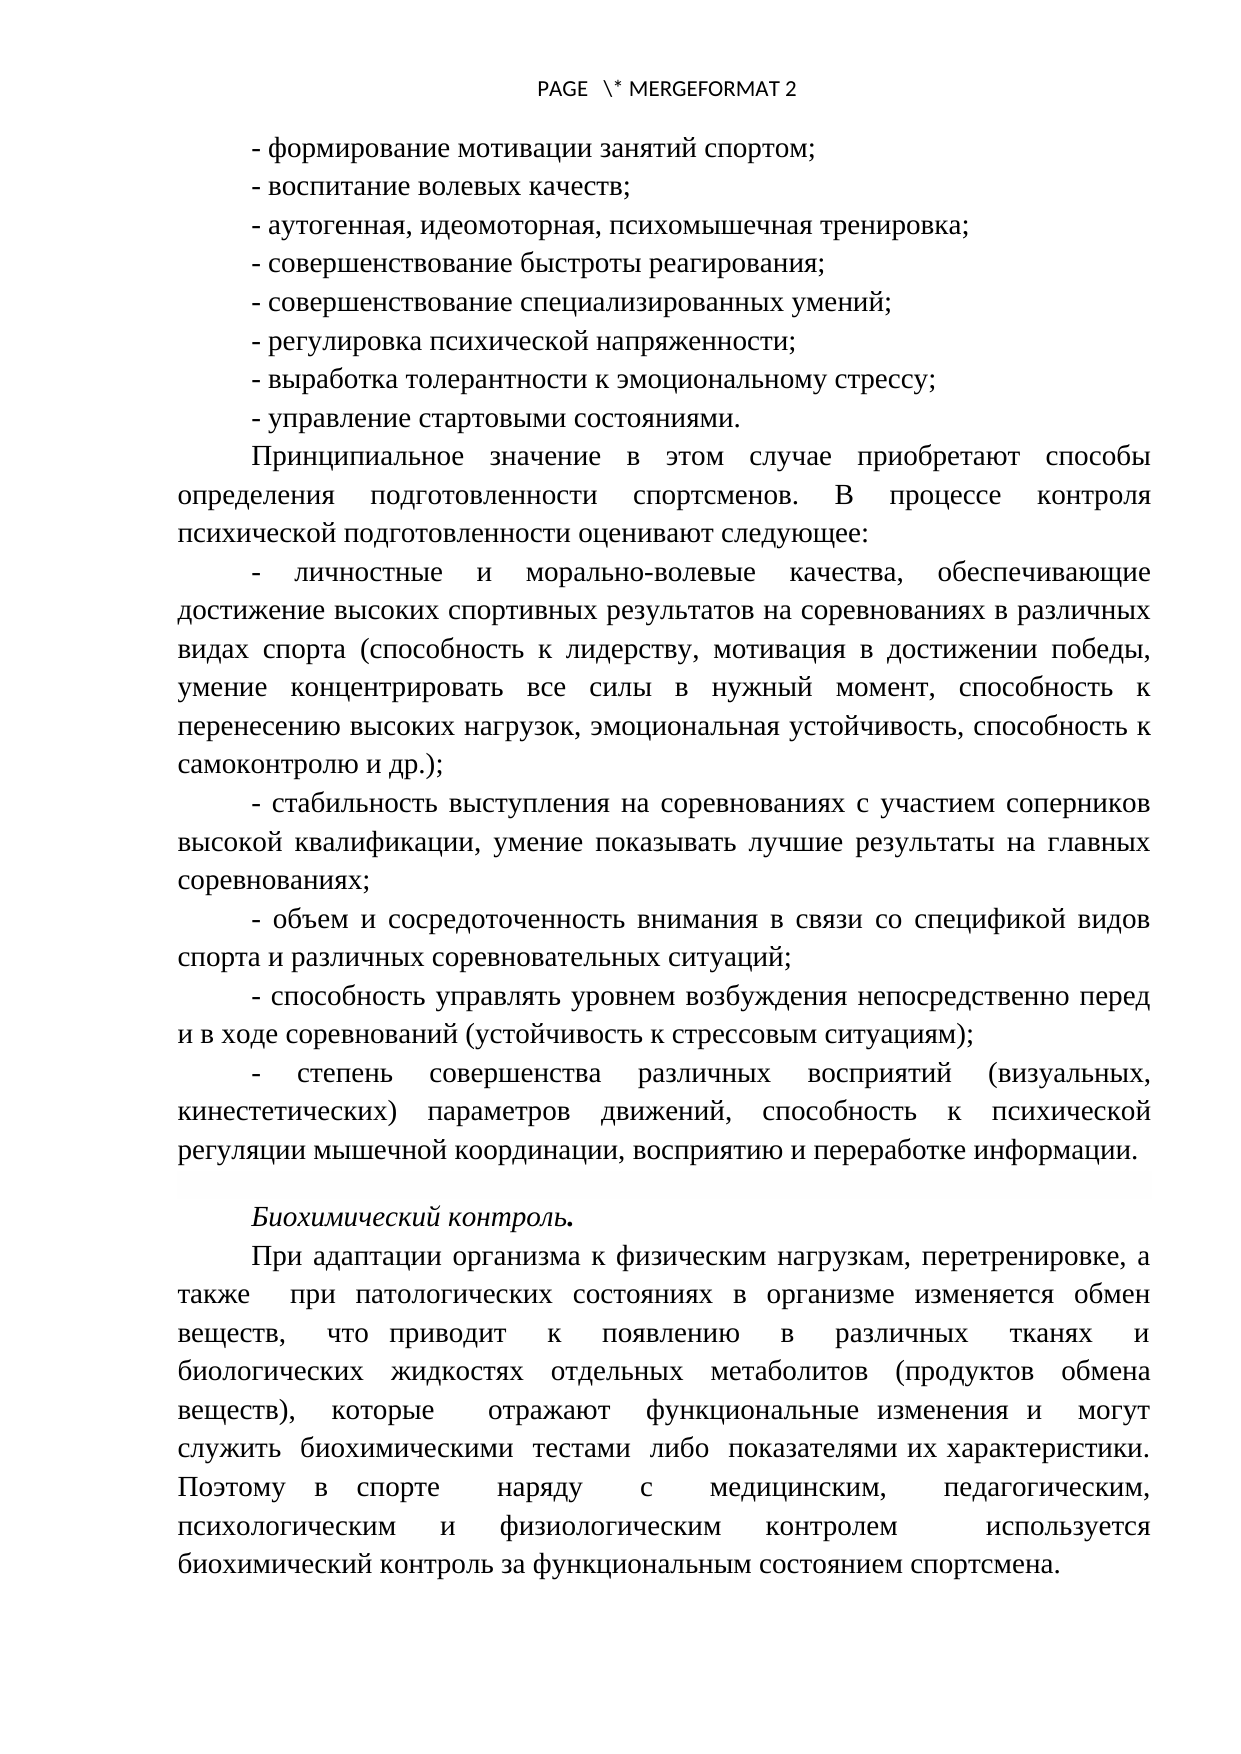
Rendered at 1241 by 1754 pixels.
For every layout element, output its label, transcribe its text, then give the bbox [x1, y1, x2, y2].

text - формирование мотивации занятий спортом; [177, 130, 1152, 163]
text - воспитание волевых качеств; [177, 168, 1152, 202]
text - аутогенная, идеомоторная, психомышечная тренировка; [177, 207, 1152, 241]
text - совершенствование быстроты реагирования; [177, 246, 1152, 279]
text - объем и сосредоточенность внимания в связи со спецификой видов спорта и различных соревновательных ситуаций; [177, 901, 1152, 973]
text - выработка толерантности к эмоциональному стрессу; [177, 361, 1152, 395]
text При адаптации организма к физическим нагрузкам, перетренировке, а также при патологических состояниях в организме изменяется обмен веществ, что приводит к появлению в различных тканях и биологических жидкостях отдельных метаболитов (продуктов обмена веществ), которые отражают функциональные изменения и могут служить биохимическими тестами либо показателями их характеристики. Поэтому в спорте наряду с медицинским, педагогическим, психологическим и физиологическим контролем используется биохимический контроль за функциональным состоянием спортсмена. [177, 1238, 1152, 1580]
text Биохимический контроль. [177, 1199, 1152, 1233]
text - совершенствование специализированных умений; [177, 284, 1152, 318]
text - регулировка психической напряженности; [177, 323, 1152, 356]
text - управление стартовыми состояниями. [177, 400, 1152, 433]
text - способность управлять уровнем возбуждения непосредственно перед и в ходе соревнований (устойчивость к стрессовым ситуациям); [177, 978, 1152, 1050]
text - стабильность выступления на соревнованиях с участием соперников высокой квалификации, умение показывать лучшие результаты на главных соревнованиях; [177, 785, 1152, 896]
text - степень совершенства различных восприятий (визуальных, кинестетических) параметров движений, способность к психической регуляции мышечной координации, восприятию и переработке информации. [177, 1055, 1152, 1166]
text - личностные и морально-волевые качества, обеспечивающие достижение высоких спортивных результатов на соревнованиях в различных видах спорта (способность к лидерству, мотивация в достижении победы, умение концентрировать все силы в нужный момент, способность к перенесению высоких нагрузок, эмоциональная устойчивость, способность к самоконтролю и др.); [177, 554, 1152, 780]
text Принципиальное значение в этом случае приобретают способы определения подготовленности спортсменов. В процессе контроля психической подготовленности оценивают следующее: [177, 438, 1152, 549]
